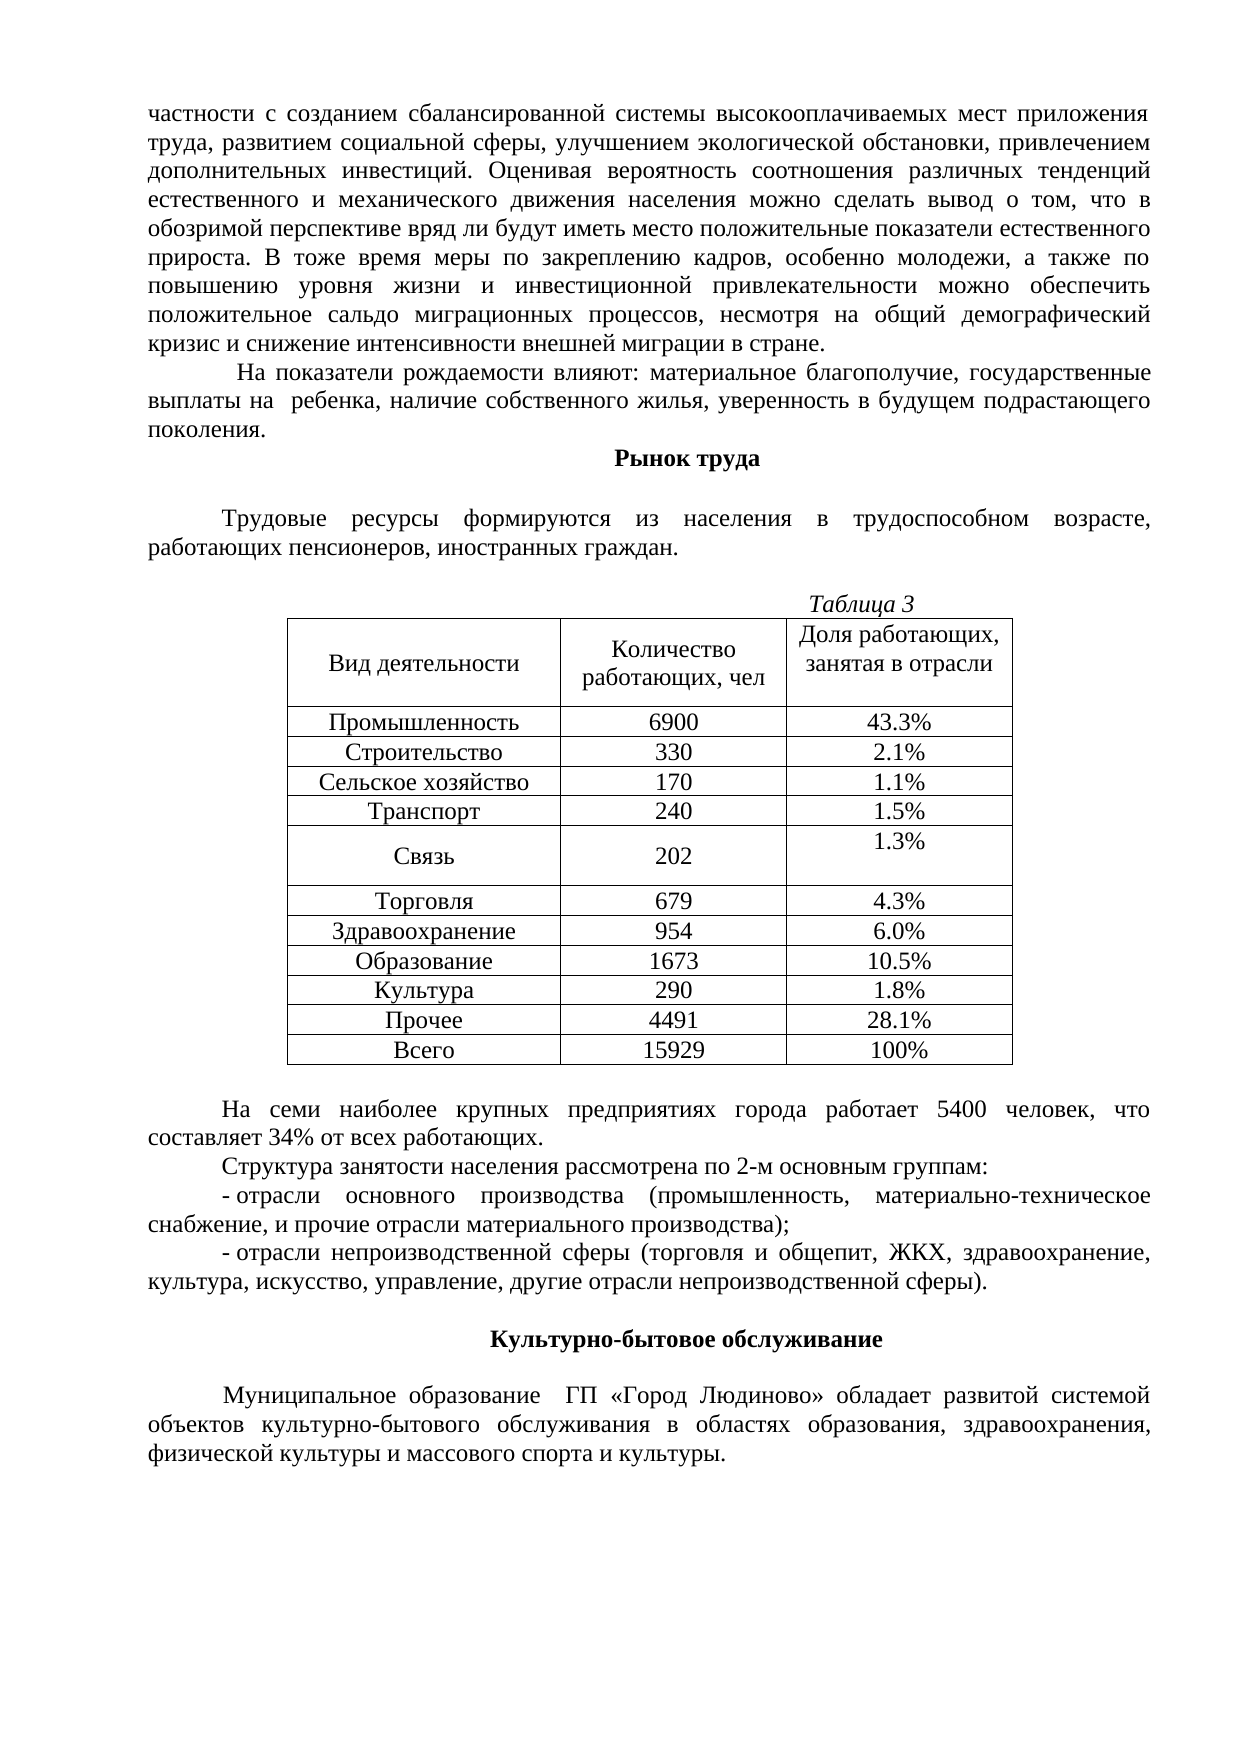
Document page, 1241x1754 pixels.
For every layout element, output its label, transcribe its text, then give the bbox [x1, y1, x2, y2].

text Структура занятости населения рассмотрена по 2-м основным группам: [148, 1151, 1152, 1180]
table_cell 6.0% [787, 916, 1012, 945]
table_cell Культура [288, 976, 560, 1004]
table_cell Промышленность [288, 707, 560, 736]
table_cell 170 [561, 767, 786, 795]
table_cell 10.5% [787, 946, 1012, 974]
table_cell 240 [561, 796, 786, 825]
table_cell Транспорт [288, 796, 560, 825]
table_cell 1.5% [787, 796, 1012, 825]
table_cell 1673 [561, 946, 786, 974]
text На показатели рождаемости влияют: материальное благополучие, государственные выплаты на ребенка, наличие собственного жилья, уверенность в будущем подрастающего поколения. [148, 357, 1152, 443]
table_cell 28.1% [787, 1005, 1012, 1034]
table_cell 15929 [561, 1035, 786, 1064]
table_cell Строительство [288, 737, 560, 766]
table_cell 330 [561, 737, 786, 766]
table_cell 43.3% [787, 707, 1012, 736]
table_cell Связь [288, 826, 560, 885]
table_cell 4.3% [787, 886, 1012, 915]
table_cell 100% [787, 1035, 1012, 1064]
table_cell Образование [288, 946, 560, 974]
table_cell 4491 [561, 1005, 786, 1034]
table_cell 1.8% [787, 976, 1012, 1004]
table_header Вид деятельности [288, 619, 560, 706]
table_cell Сельское хозяйство [288, 767, 560, 795]
table_cell 1.3% [787, 826, 1012, 885]
table_cell Торговля [288, 886, 560, 915]
text Муниципальное образование ГП «Город Людиново» обладает развитой системой объектов культурно-бытового обслуживания в областях образования, здравоохранения, физической культуры и массового спорта и культуры. [148, 1380, 1152, 1467]
table_header Доля работающих, занятая в отрасли [787, 619, 1012, 706]
text Трудовые ресурсы формируются из населения в трудоспособном возрасте, работающих пенсионеров, иностранных граждан. [148, 503, 1152, 560]
text Таблица 3 [148, 589, 914, 618]
text - отрасли непроизводственной сферы (торговля и общепит, ЖКХ, здравоохранение, культура, искусство, управление, другие отрасли непроизводственной сферы). [148, 1237, 1152, 1295]
table_cell 202 [561, 826, 786, 885]
table_cell 679 [561, 886, 786, 915]
table_header Количество работающих, чел [561, 619, 786, 706]
table_cell Здравоохранение [288, 916, 560, 945]
table_cell 6900 [561, 707, 786, 736]
table_cell 290 [561, 976, 786, 1004]
table_cell 954 [561, 916, 786, 945]
table_cell Прочее [288, 1005, 560, 1034]
table_cell 2.1% [787, 737, 1012, 766]
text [148, 98, 1152, 357]
text На семи наиболее крупных предприятиях города работает 5400 человек, что составляет 34% от всех работающих. [148, 1094, 1152, 1151]
text - отрасли основного производства (промышленность, материально-техническое снабжение, и прочие отрасли материального производства); [148, 1180, 1152, 1237]
table_cell Всего [288, 1035, 560, 1064]
subtitle Культурно-бытовое обслуживание [148, 1324, 1152, 1352]
text Рынок труда [223, 443, 1152, 472]
table_cell 1.1% [787, 767, 1012, 795]
